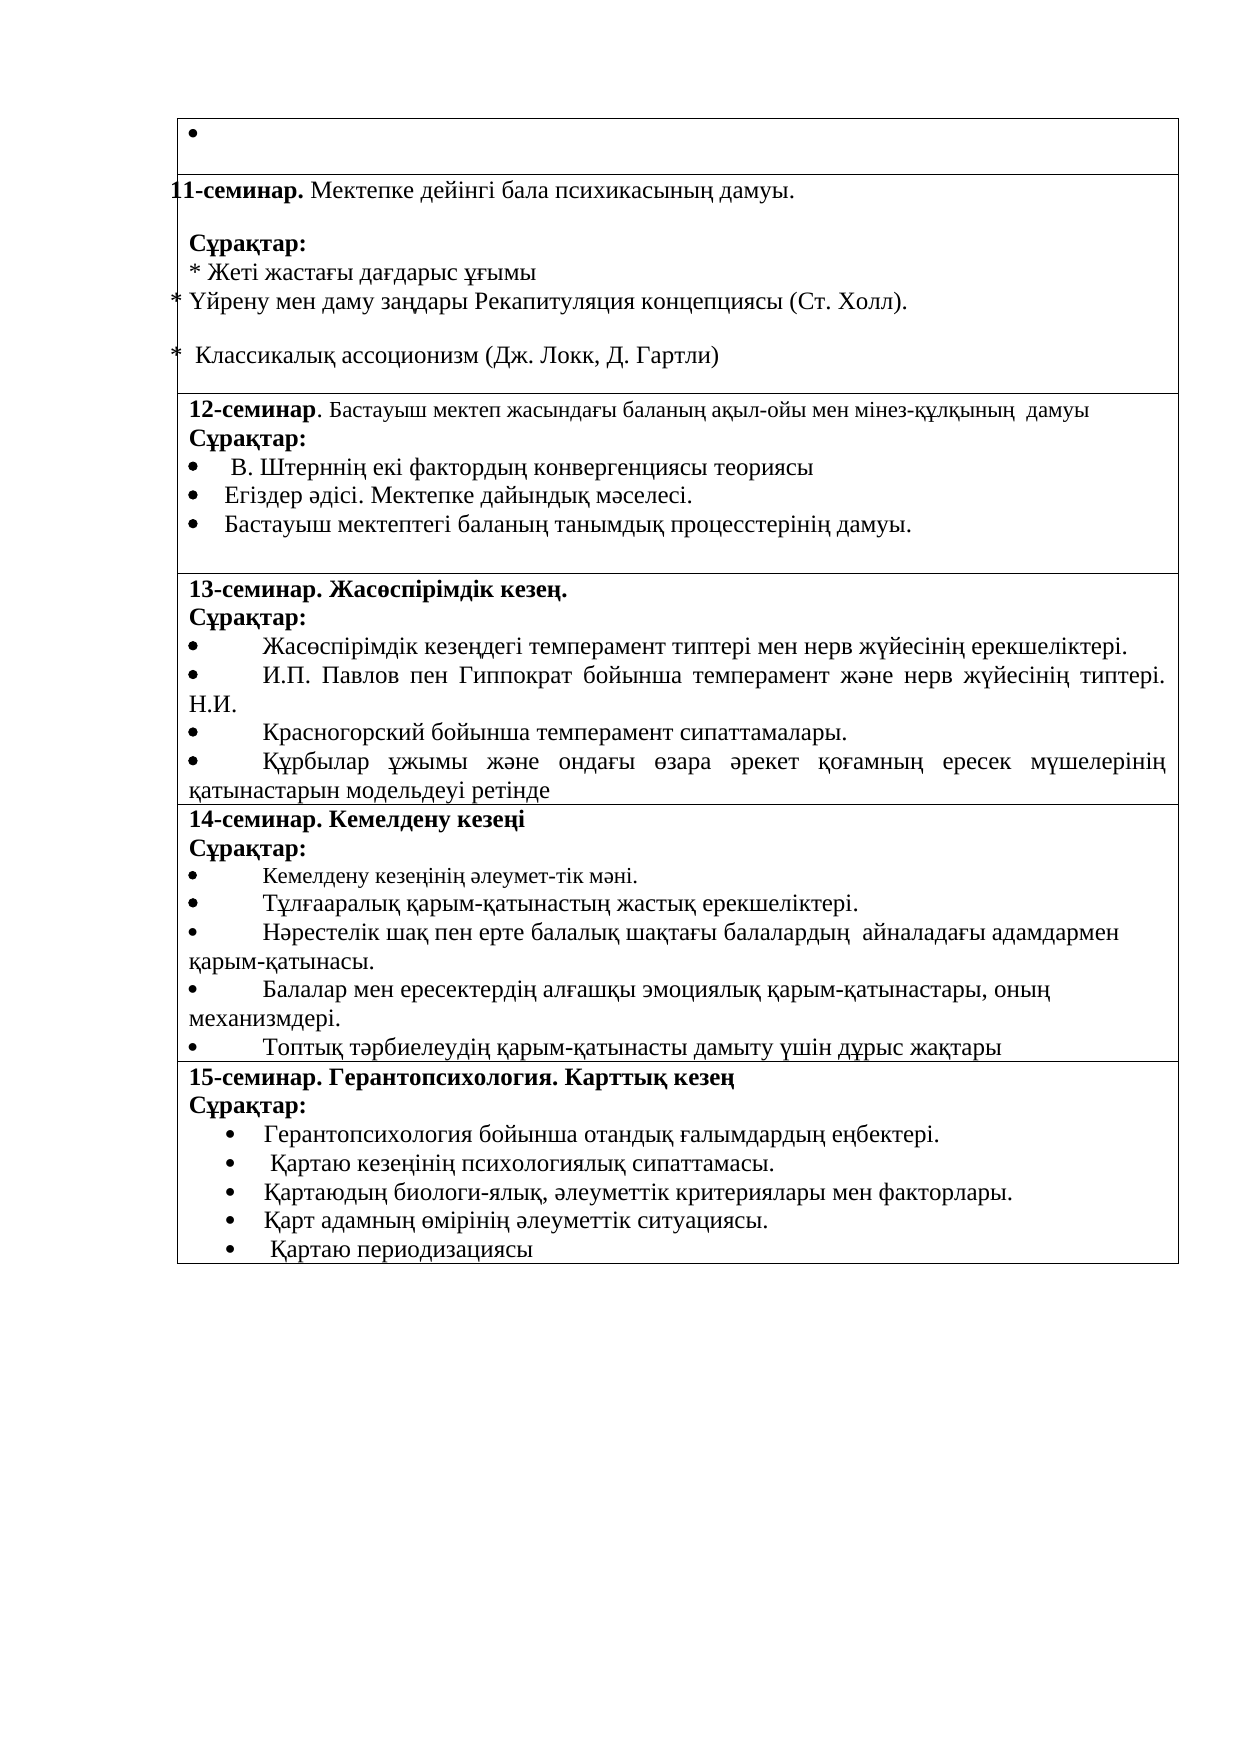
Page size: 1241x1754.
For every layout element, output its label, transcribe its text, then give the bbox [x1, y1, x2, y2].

table_cell 12-семинар. Бастауыш мектеп жасындағы баланың ақыл-ойы мен мінез-құлқының дамуы Сұрақтар: В. Штерннің екі фактордың конвергенциясы теориясы Егіздер әдісі. Мектепке дайындық мәселесі. Бастауыш мектептегі баланың танымдық процесстерінің дамуы. [178, 394, 1178, 573]
table_cell 14-семинар. Кемелдену кезеңі Сұрақтар: Кемелдену кезеңінің әлеумет-тік мәні. Тұлғааралық қарым-қатынастың жастық ерекшеліктері. Нәрестелік шақ пен ерте балалық шақтағы балалардың айналадағы адамдармен қарым-қатынасы. Балалар мен ересектердің алғашқы эмоциялық қарым-қатынастары, оның механизмдері. Топтық тәрбиелеудің қарым-қатынасты дамыту үшін дұрыс жақтары [178, 805, 1178, 1061]
table_cell 11-семинар. Мектепке дейінгі бала психикасының дамуы. Сұрақтар: * Жеті жастағы дағдарыс ұғымы * Үйрену мен даму заңдары Рекапитуляция концепциясы (Ст. Холл). * Классикалық ассоционизм (Дж. Локк, Д. Гартли) [178, 175, 1178, 393]
table_cell 13-семинар. Жасөспірімдік кезең. Сұрақтар: Жасөспірімдік кезеңдегі темперамент типтері мен нерв жүйесінің ерекшеліктері. И.П. Павлов пен Гиппократ бойынша темперамент және нерв жүйесінің типтері. Н.И. Красногорский бойынша темперамент сипаттамалары. Құрбылар ұжымы және ондағы өзара әрекет қоғамның ересек мүшелерінің қатынастарын модельдеуі ретінде [178, 574, 1178, 804]
table_cell 15-семинар. Герантопсихология. Карттық кезең Сұрақтар: Герантопсихология бойынша отандық ғалымдардың еңбектері. Қартаю кезеңінің психологиялық сипаттамасы. Қартаюдың биологи-ялық, әлеуметтік критериялары мен факторлары. Қарт адамның өмірінің әлеуметтік ситуациясы. Қартаю периодизациясы [178, 1062, 1178, 1263]
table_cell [178, 119, 1178, 174]
